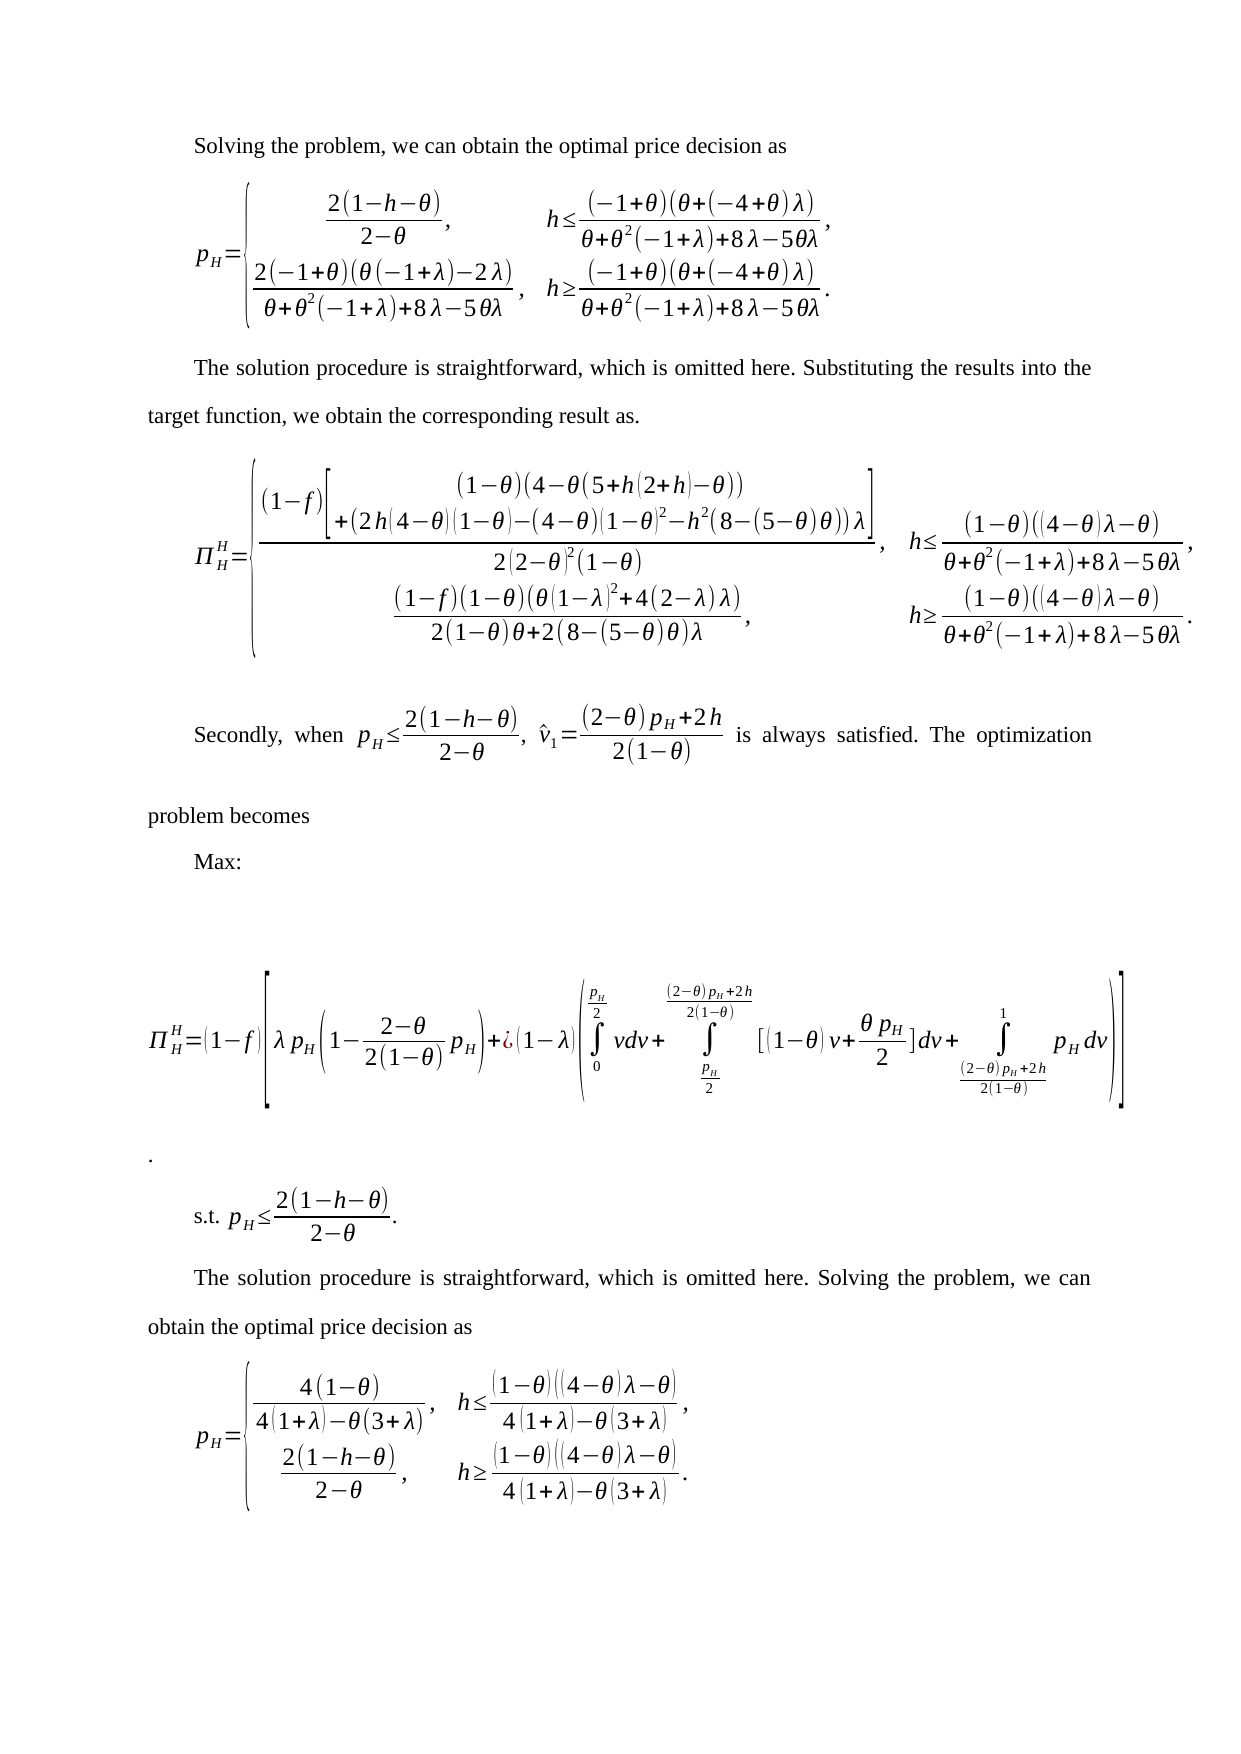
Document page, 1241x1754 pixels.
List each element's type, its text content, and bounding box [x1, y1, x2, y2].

text The solution procedure is straightforward, which is omitted here. Substituting the results into the target function, we obtain the corresponding result as. [148, 351, 1092, 432]
text Secondly, when , is always satisfied. The optimization problem becomes [148, 686, 1092, 832]
text Solving the problem, we can obtain the optimal price decision as [148, 129, 1092, 162]
text Max:. [148, 845, 1092, 1170]
text The solution procedure is straightforward, which is omitted here. Solving the problem, we can obtain the optimal price decision as [148, 1261, 1092, 1343]
text s.t. . [148, 1183, 1092, 1248]
